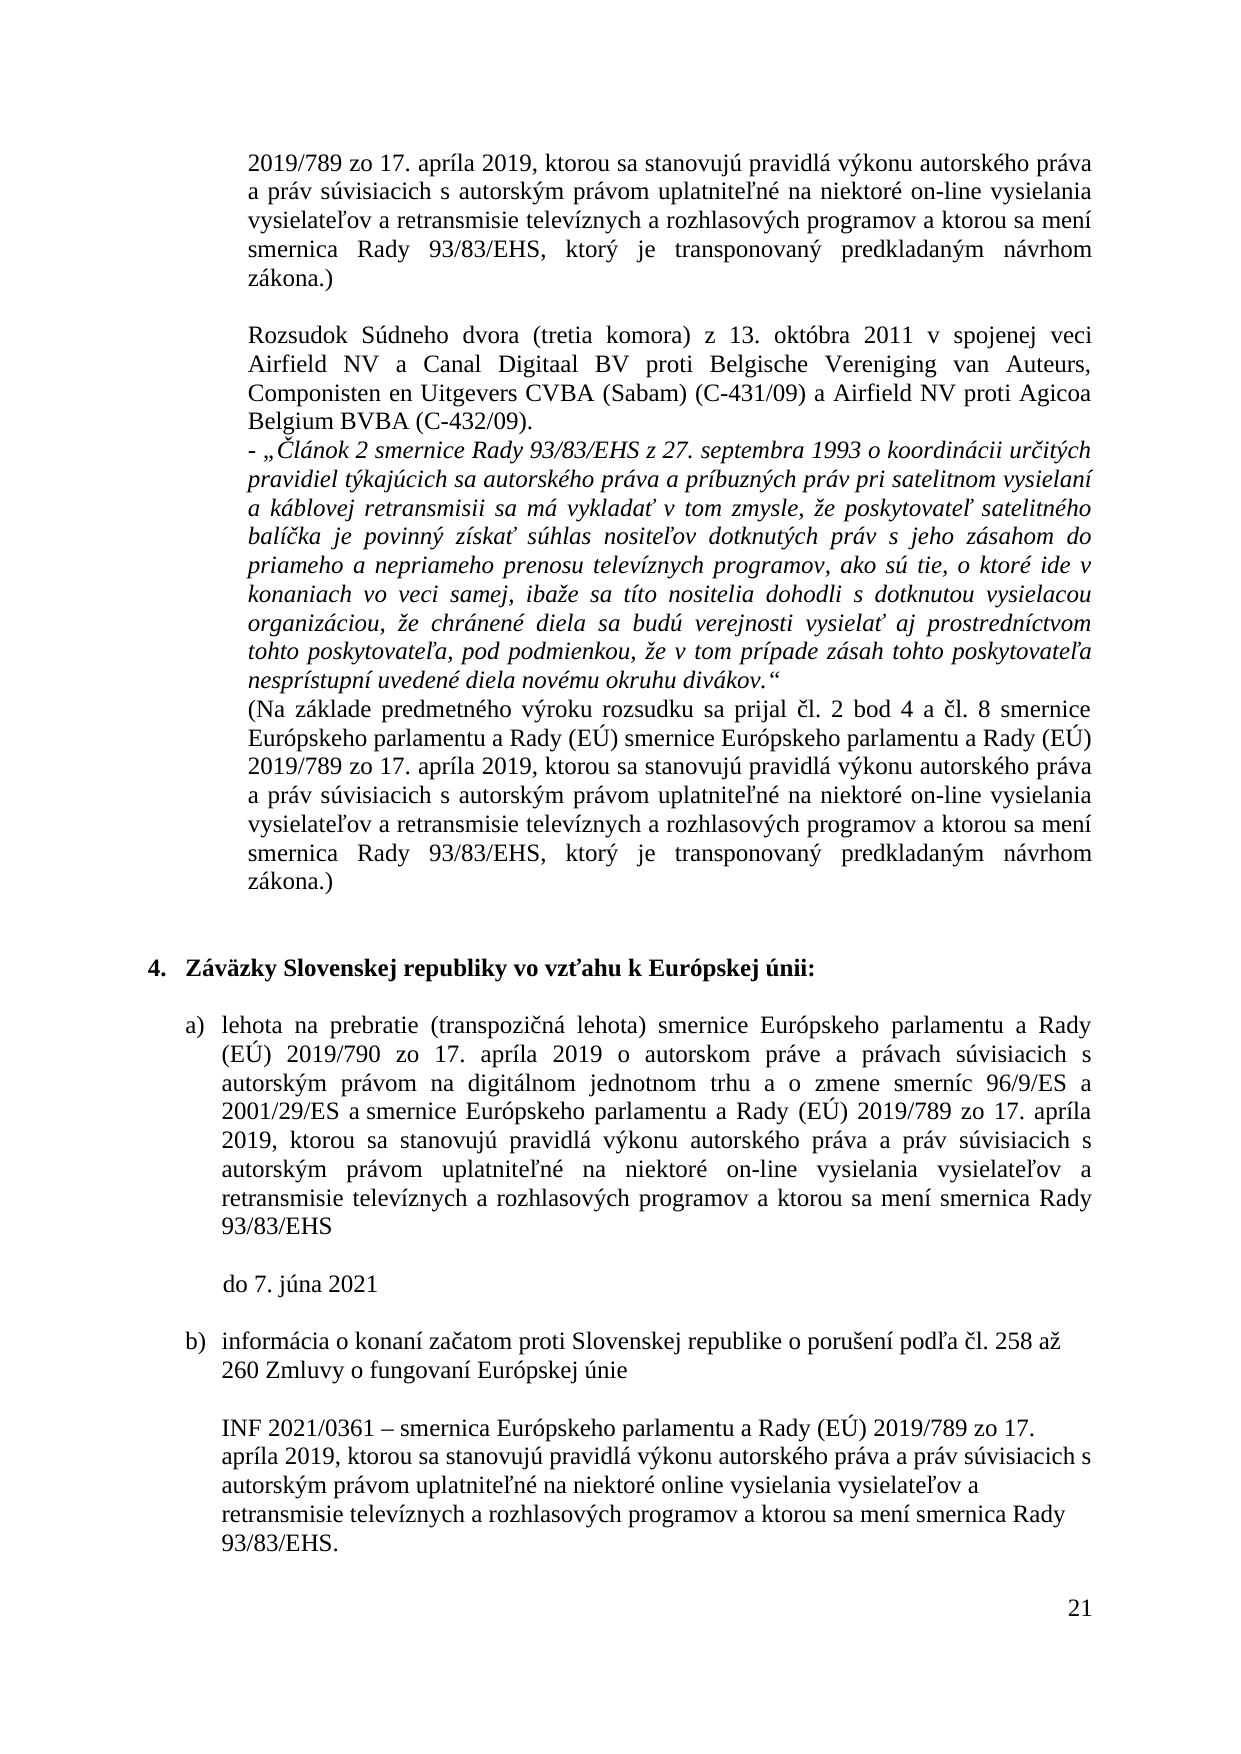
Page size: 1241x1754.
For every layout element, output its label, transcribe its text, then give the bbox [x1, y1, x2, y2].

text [248, 148, 1093, 291]
text INF 2021/0361 – smernica Európskeho parlamentu a Rady (EÚ) 2019/789 zo 17. apríla 2019, ktorou sa stanovujú pravidlá výkonu autorského práva a práv súvisiacich s autorským právom uplatniteľné na niektoré online vysielania vysielateľov a retransmisie televíznych a rozhlasových programov a ktorou sa mení smernica Rady 93/83/EHS. [221, 1413, 1093, 1556]
text 4. Záväzky Slovenskej republiky vo vzťahu k Európskej únii: [148, 953, 1093, 981]
text Rozsudok Súdneho dvora (tretia komora) z 13. októbra 2011 v spojenej veci Airfield NV a Canal Digitaal BV proti Belgische Vereniging van Auteurs, Componisten en Uitgevers CVBA (Sabam) (C-431/09) a Airfield NV proti Agicoa Belgium BVBA (C-432/09). [248, 320, 1093, 435]
text a) lehota na prebratie (transpozičná lehota) smernice Európskeho parlamentu a Rady (EÚ) 2019/790 zo 17. apríla 2019 o autorskom práve a právach súvisiacich s autorským právom na digitálnom jednotnom trhu a o zmene smerníc 96/9/ES a 2001/29/ES a smernice Európskeho parlamentu a Rady (EÚ) 2019/789 zo 17. apríla 2019, ktorou sa stanovujú pravidlá výkonu autorského práva a práv súvisiacich s autorským právom uplatniteľné na niektoré on-line vysielania vysielateľov a retransmisie televíznych a rozhlasových programov a ktorou sa mení smernica Rady 93/83/EHS [185, 1010, 1093, 1240]
text b) informácia o konaní začatom proti Slovenskej republike o porušení podľa čl. 258 až 260 Zmluvy o fungovaní Európskej únie [185, 1326, 1093, 1384]
text - „Článok 2 smernice Rady 93/83/EHS z 27. septembra 1993 o koordinácii určitých pravidiel týkajúcich sa autorského práva a príbuzných práv pri satelitnom vysielaní a káblovej retransmisii sa má vykladať v tom zmysle, že poskytovateľ satelitného balíčka je povinný získať súhlas nositeľov dotknutých práv s jeho zásahom do priameho a nepriameho prenosu televíznych programov, ako sú tie, o ktoré ide v konaniach vo veci samej, ibaže sa títo nositelia dohodli s dotknutou vysielacou organizáciou, že chránené diela sa budú verejnosti vysielať aj prostredníctvom tohto poskytovateľa, pod podmienkou, že v tom prípade zásah tohto poskytovateľa nesprístupní uvedené diela novému okruhu divákov.“ [248, 435, 1093, 694]
text do 7. júna 2021 [223, 1269, 1093, 1298]
